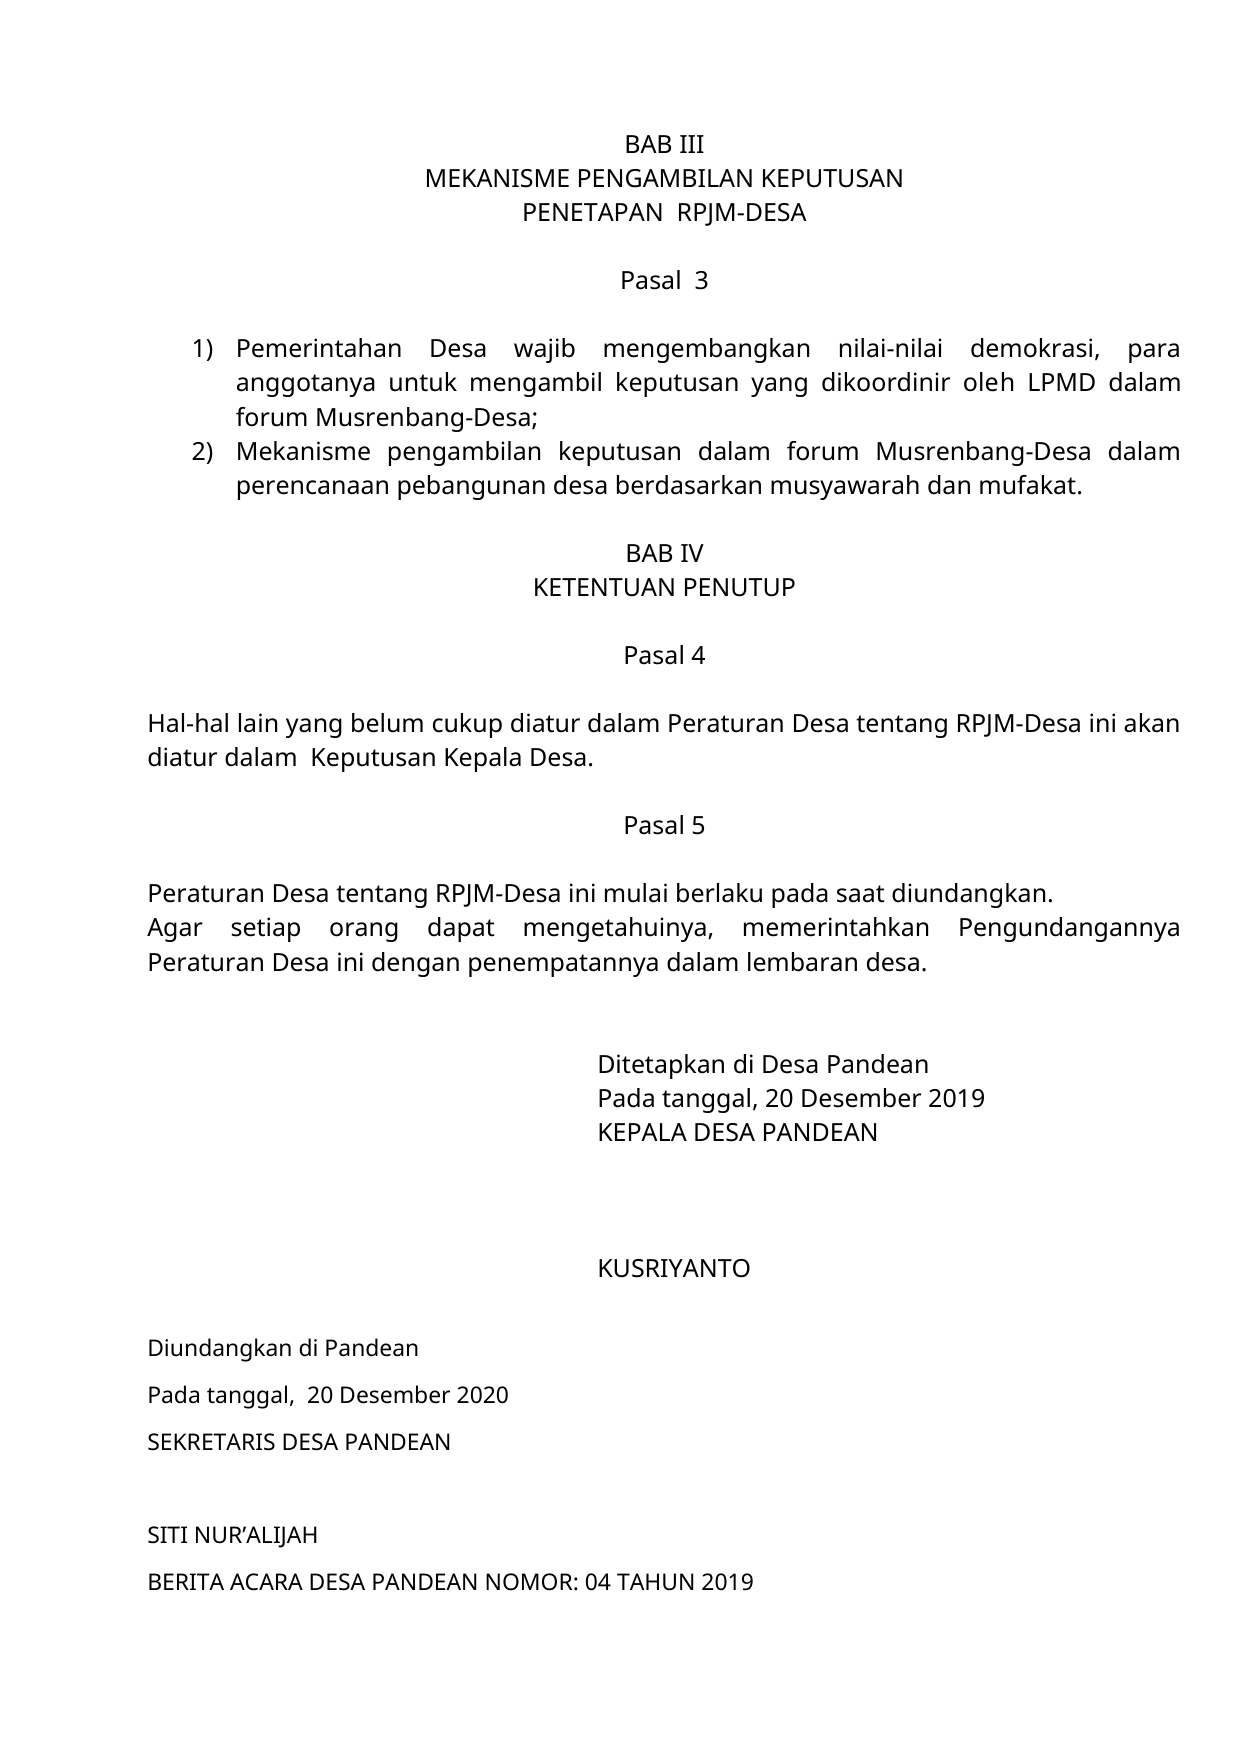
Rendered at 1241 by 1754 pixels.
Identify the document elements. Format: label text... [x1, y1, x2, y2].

list Mekanisme pengambilan keputusan dalam forum Musrenbang-Desa dalam perencanaan pebangunan desa berdasarkan musyawarah dan mufakat. [191, 433, 1182, 501]
text BAB IV [147, 535, 1182, 569]
text Diundangkan di Pandean [147, 1332, 1182, 1363]
text Pada tanggal, 20 Desember 2020 [147, 1378, 1182, 1410]
text SITI NUR’ALIJAH [147, 1519, 1182, 1550]
text KUSRIYANTO [597, 1251, 1182, 1285]
text Hal-hal lain yang belum cukup diatur dalam Peraturan Desa tentang RPJM-Desa ini akan diatur dalam Keputusan Kepala Desa. [147, 706, 1182, 774]
list Pemerintahan Desa wajib mengembangkan nilai-nilai demokrasi, para anggotanya untuk mengambil keputusan yang dikoordinir oleh LPMD dalam forum Musrenbang-Desa; [191, 331, 1182, 433]
text PENETAPAN RPJM-DESA [147, 195, 1182, 229]
text KEPALA DESA PANDEAN [597, 1114, 1182, 1148]
text Pada tanggal, 20 Desember 2019 [597, 1080, 1182, 1114]
text Pasal 5 [147, 808, 1182, 842]
text Peraturan Desa tentang RPJM-Desa ini mulai berlaku pada saat diundangkan. [147, 876, 1182, 910]
text Agar setiap orang dapat mengetahuinya, memerintahkan Pengundangannya Peraturan Desa ini dengan penempatannya dalam lembaran desa. [147, 910, 1182, 978]
text Pasal 4 [147, 638, 1182, 672]
text SEKRETARIS DESA PANDEAN [147, 1425, 1182, 1457]
text KETENTUAN PENUTUP [147, 569, 1182, 603]
text Ditetapkan di Desa Pandean [597, 1046, 1182, 1080]
text Pasal 3 [147, 263, 1182, 297]
text MEKANISME PENGAMBILAN KEPUTUSAN [147, 161, 1182, 195]
text BERITA ACARA DESA PANDEAN NOMOR: 04 TAHUN 2019 [147, 1566, 1182, 1597]
text BAB III [147, 127, 1182, 161]
